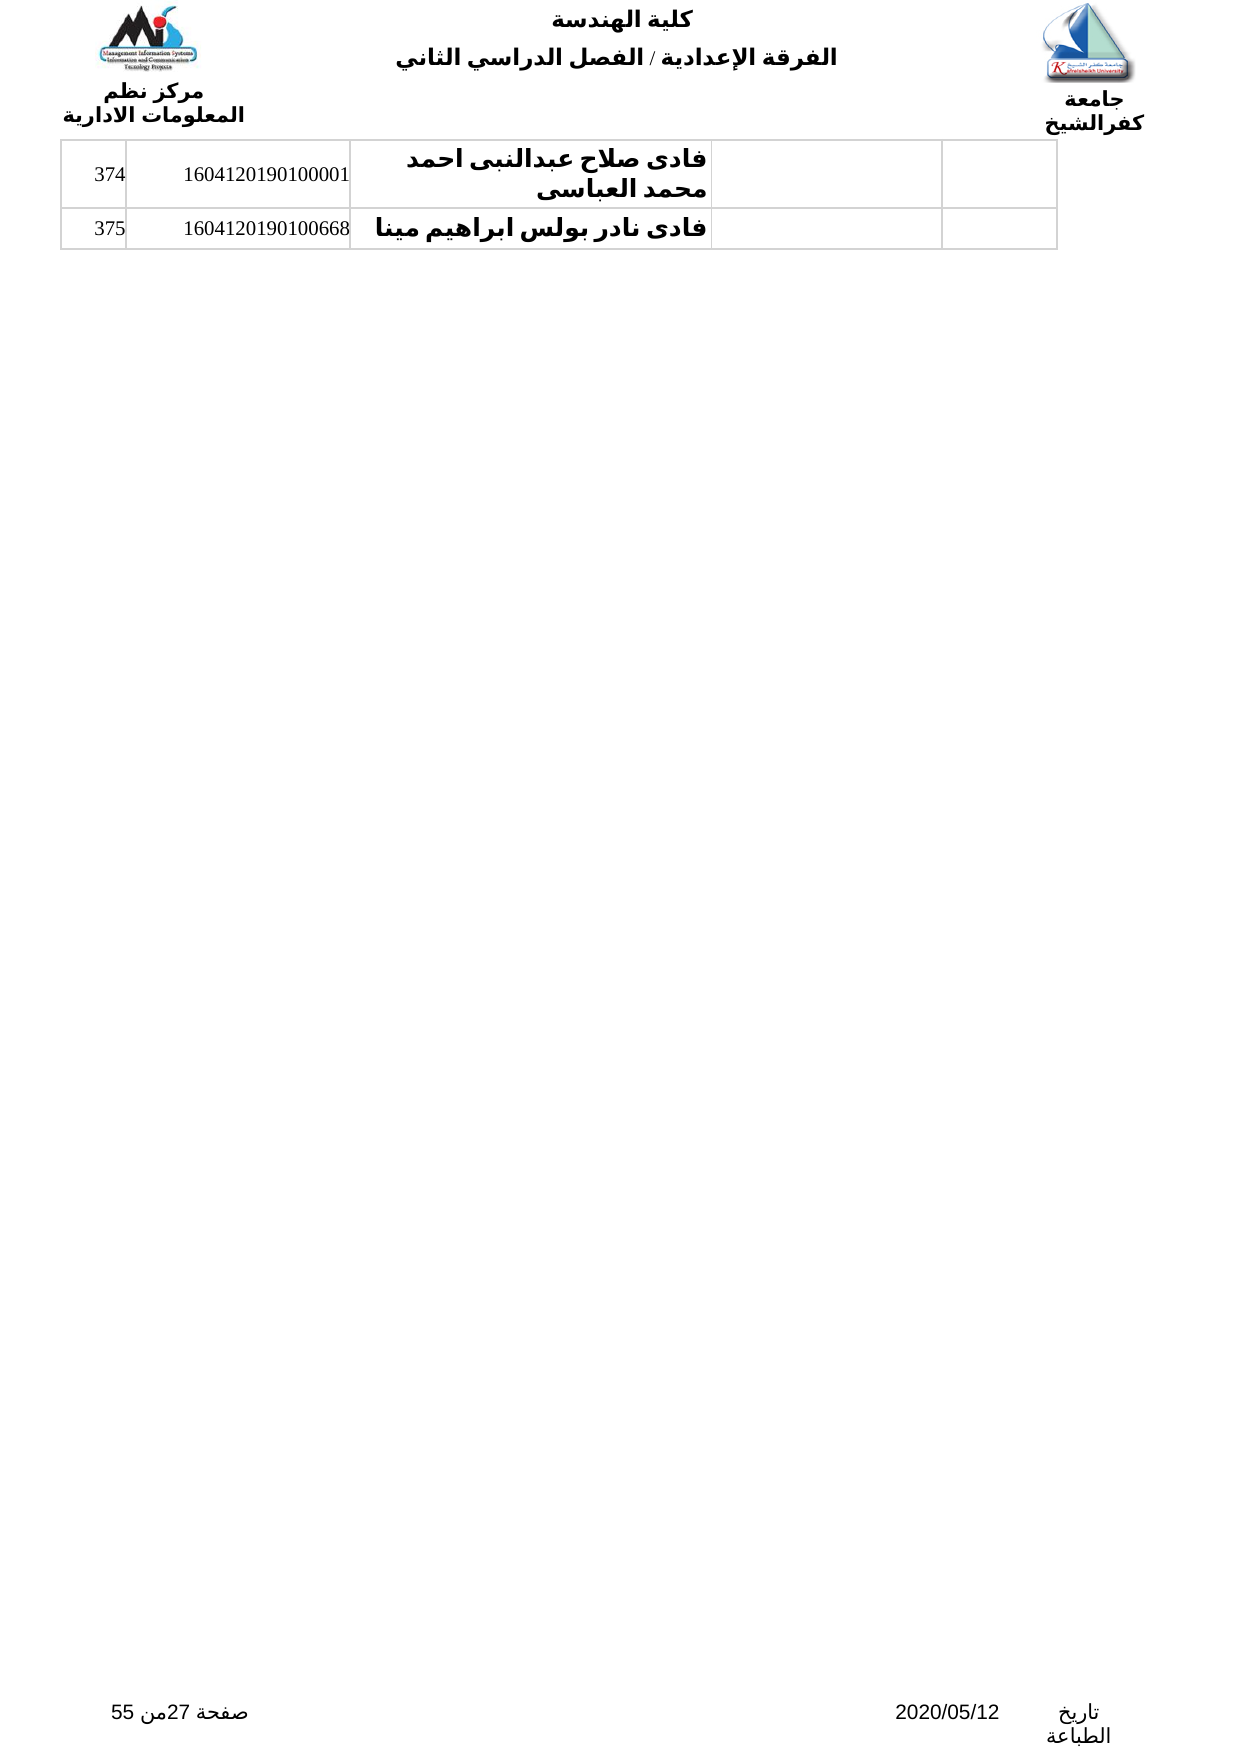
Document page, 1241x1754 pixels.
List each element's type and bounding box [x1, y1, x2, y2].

picture [1036, 0, 1137, 83]
table_header [49, 139, 1172, 251]
picture [95, 0, 202, 72]
